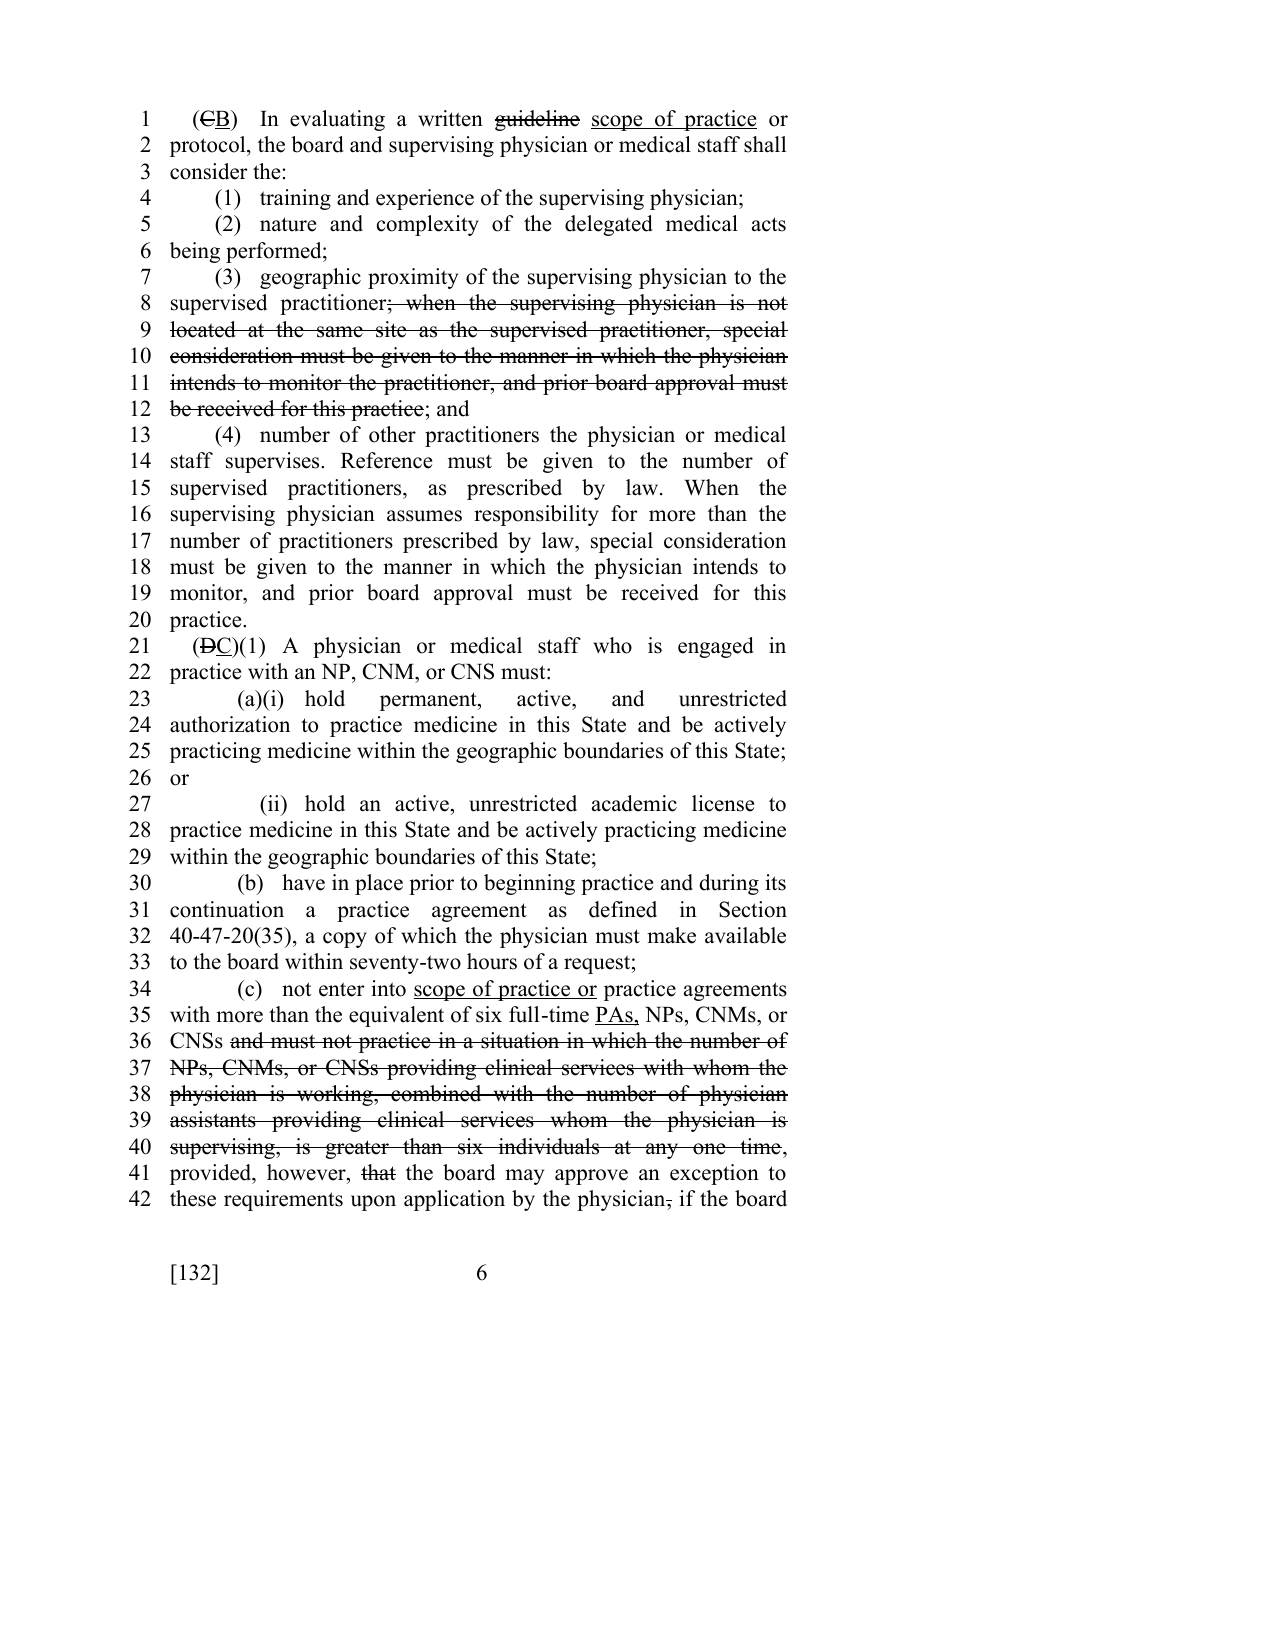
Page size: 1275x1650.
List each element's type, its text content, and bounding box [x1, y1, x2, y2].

text (ii) hold an active, unrestricted academic license to practice medicine in this State and be actively practicing medicine within the geographic boundaries of this State; [169, 790, 787, 869]
text (3) geographic proximity of the supervising physician to the supervised practitioner; when the supervising physician is not located at the same site as the supervised practitioner, special consideration must be given to the manner in which the physician intends to monitor the practitioner, and prior board approval must be received for this practice; and [169, 384, 787, 421]
text (CB) In evaluating a written guideline scope of practice or protocol, the board and supervising physician or medical staff shall consider the: [169, 105, 787, 184]
text (4) number of other practitioners the physician or medical staff supervises. Reference must be given to the number of supervised practitioners, as prescribed by law. When the supervising physician assumes responsibility for more than the number of practitioners prescribed by law, special consideration must be given to the manner in which the physician intends to monitor, and prior board approval must be received for this practice. [169, 421, 787, 632]
text (3) geographic proximity of the supervising physician to the supervised practitioner; when the supervising physician is not located at the same site as the supervised practitioner, special consideration must be given to the manner in which the physician intends to monitor the practitioner, and prior board approval must be received for this practice; and [169, 263, 787, 330]
text (DC)(1) A physician or medical staff who is engaged in practice with an NP, CNM, or CNS must: [169, 632, 787, 685]
text (a)(i) hold permanent, active, and unrestricted authorization to practice medicine in this State and be actively practicing medicine within the geographic boundaries of this State; or [169, 685, 787, 790]
text (b) have in place prior to beginning practice and during its continuation a practice agreement as defined in Section 40-47-20(35), a copy of which the physician must make available to the board within seventy-two hours of a request; [169, 869, 787, 975]
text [169, 1122, 787, 1212]
text (1) training and experience of the supervising physician; [169, 184, 787, 210]
text (2) nature and complexity of the delegated medical acts being performed; [169, 210, 787, 263]
